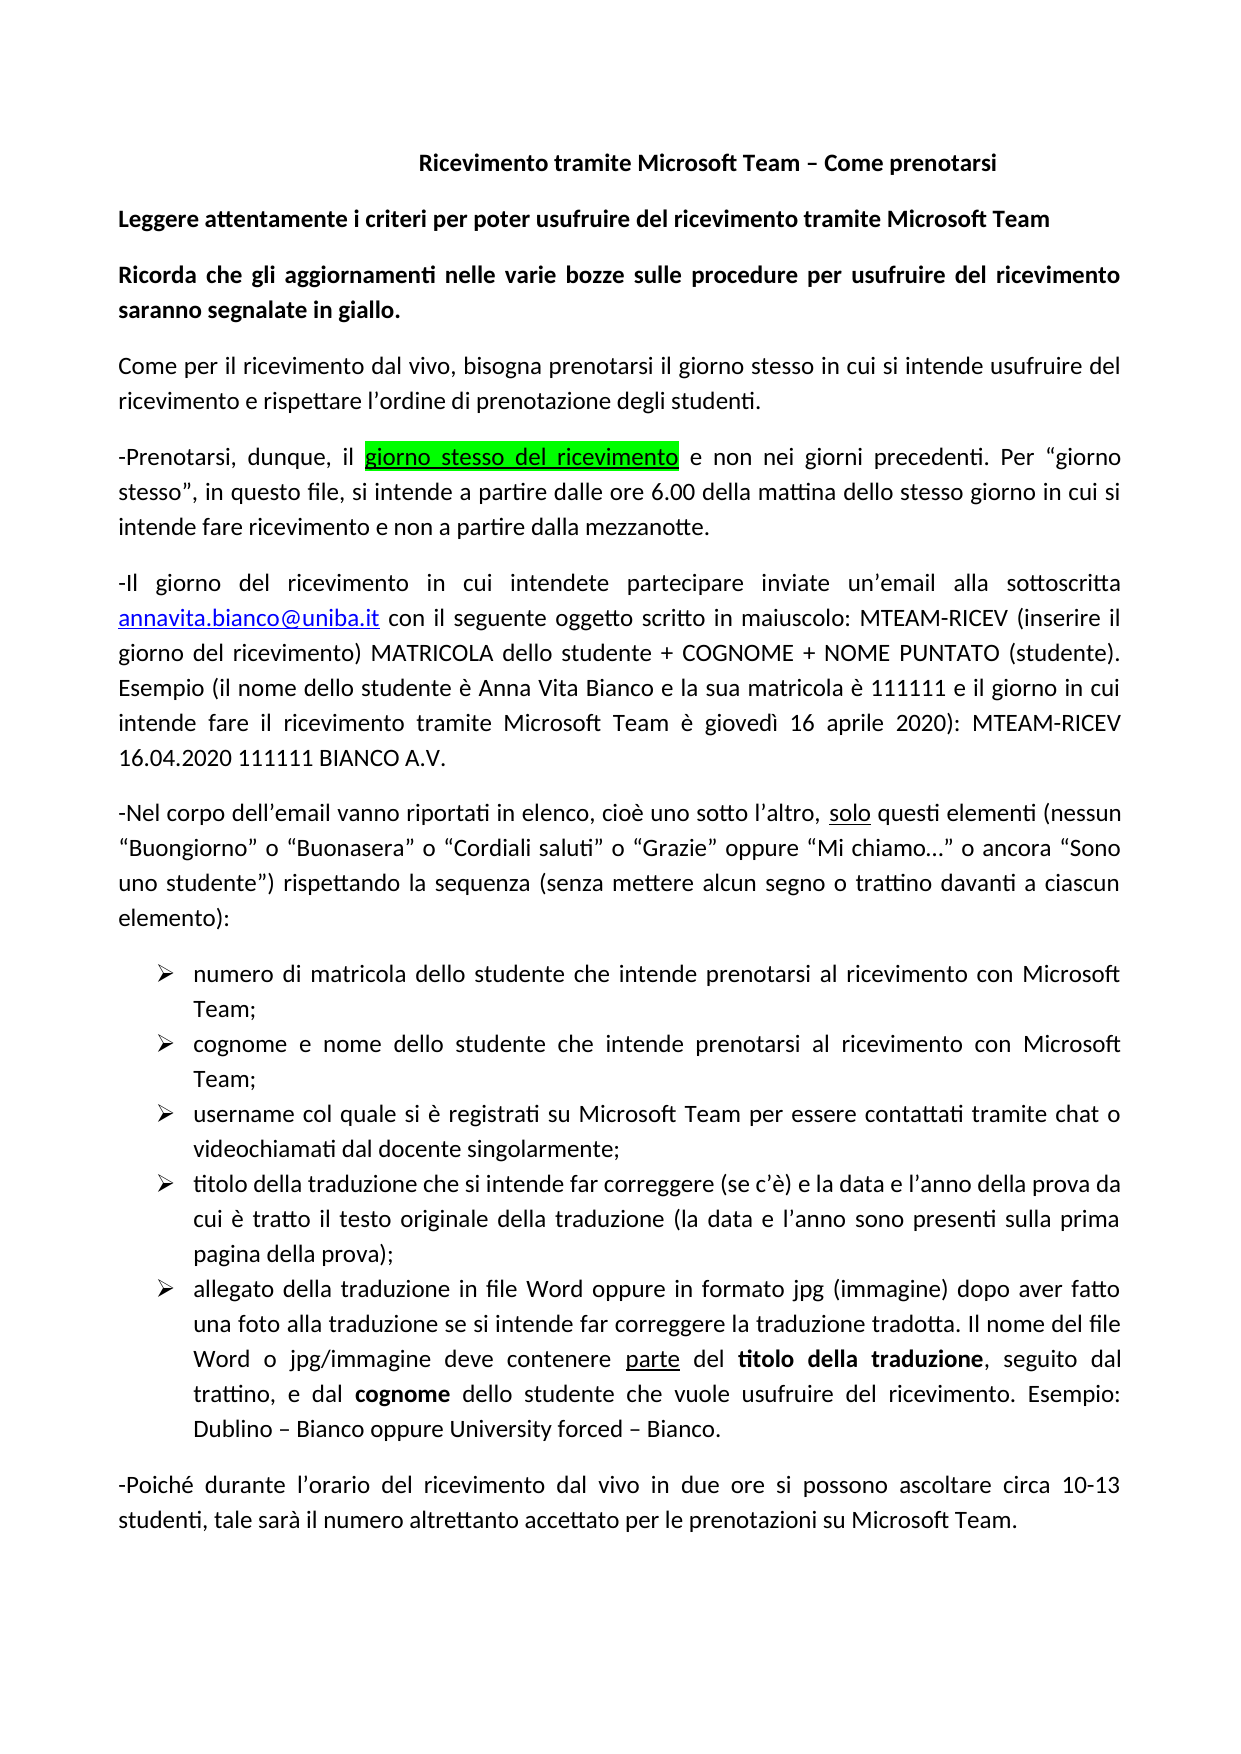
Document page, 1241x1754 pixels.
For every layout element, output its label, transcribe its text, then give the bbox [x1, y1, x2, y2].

text Ricorda che gli aggiornamenti nelle varie bozze sulle procedure per usufruire del ricevimento saranno segnalate in giallo. [118, 259, 1122, 325]
list username col quale si è registrati su Microsoft Team per essere contattati tramite chat o videochiamati dal docente singolarmente; [156, 1098, 1122, 1164]
list numero di matricola dello studente che intende prenotarsi al ricevimento con Microsoft Team; [156, 958, 1122, 1024]
list titolo della traduzione che si intende far correggere (se c’è) e la data e l’anno della prova da cui è tratto il testo originale della traduzione (la data e l’anno sono presenti sulla prima pagina della prova); [156, 1168, 1122, 1269]
text -Poiché durante l’orario del ricevimento dal vivo in due ore si possono ascoltare circa 10-13 studenti, tale sarà il numero altrettanto accettato per le prenotazioni su Microsoft Team. [118, 1469, 1122, 1535]
text -Prenotarsi, dunque, il giorno stesso del ricevimento e non nei giorni precedenti. Per “giorno stesso”, in questo file, si intende a partire dalle ore 6.00 della mattina dello stesso giorno in cui si intende fare ricevimento e non a partire dalla mezzanotte. [118, 441, 1122, 541]
text Ricevimento tramite Microsoft Team – Come prenotarsi [118, 148, 1122, 178]
text -Nel corpo dell’email vanno riportati in elenco, cioè uno sotto l’altro, solo questi elementi (nessun “Buongiorno” o “Buonasera” o “Cordiali saluti” o “Grazie” oppure “Mi chiamo…” o ancora “Sono uno studente”) rispettando la sequenza (senza mettere alcun segno o trattino davanti a ciascun elemento): [118, 798, 1122, 933]
text Come per il ricevimento dal vivo, bisogna prenotarsi il giorno stesso in cui si intende usufruire del ricevimento e rispettare l’ordine di prenotazione degli studenti. [118, 350, 1122, 416]
list cognome e nome dello studente che intende prenotarsi al ricevimento con Microsoft Team; [156, 1028, 1122, 1094]
text -Il giorno del ricevimento in cui intendete partecipare inviate un’email alla sottoscritta annavita.bianco@uniba.it con il seguente oggetto scritto in maiuscolo: MTEAM-RICEV (inserire il giorno del ricevimento) MATRICOLA dello studente + COGNOME + NOME PUNTATO (studente). Esempio (il nome dello studente è Anna Vita Bianco e la sua matricola è 111111 e il giorno in cui intende fare il ricevimento tramite Microsoft Team è giovedì 16 aprile 2020): MTEAM-RICEV 16.04.2020 111111 BIANCO A.V. [118, 567, 1122, 772]
text Leggere attentamente i criteri per poter usufruire del ricevimento tramite Microsoft Team [118, 203, 1122, 234]
list allegato della traduzione in file Word oppure in formato jpg (immagine) dopo aver fatto una foto alla traduzione se si intende far correggere la traduzione tradotta. Il nome del file Word o jpg/immagine deve contenere parte del titolo della traduzione, seguito dal trattino, e dal cognome dello studente che vuole usufruire del ricevimento. Esempio: Dublino – Bianco oppure University forced – Bianco. [156, 1273, 1122, 1444]
